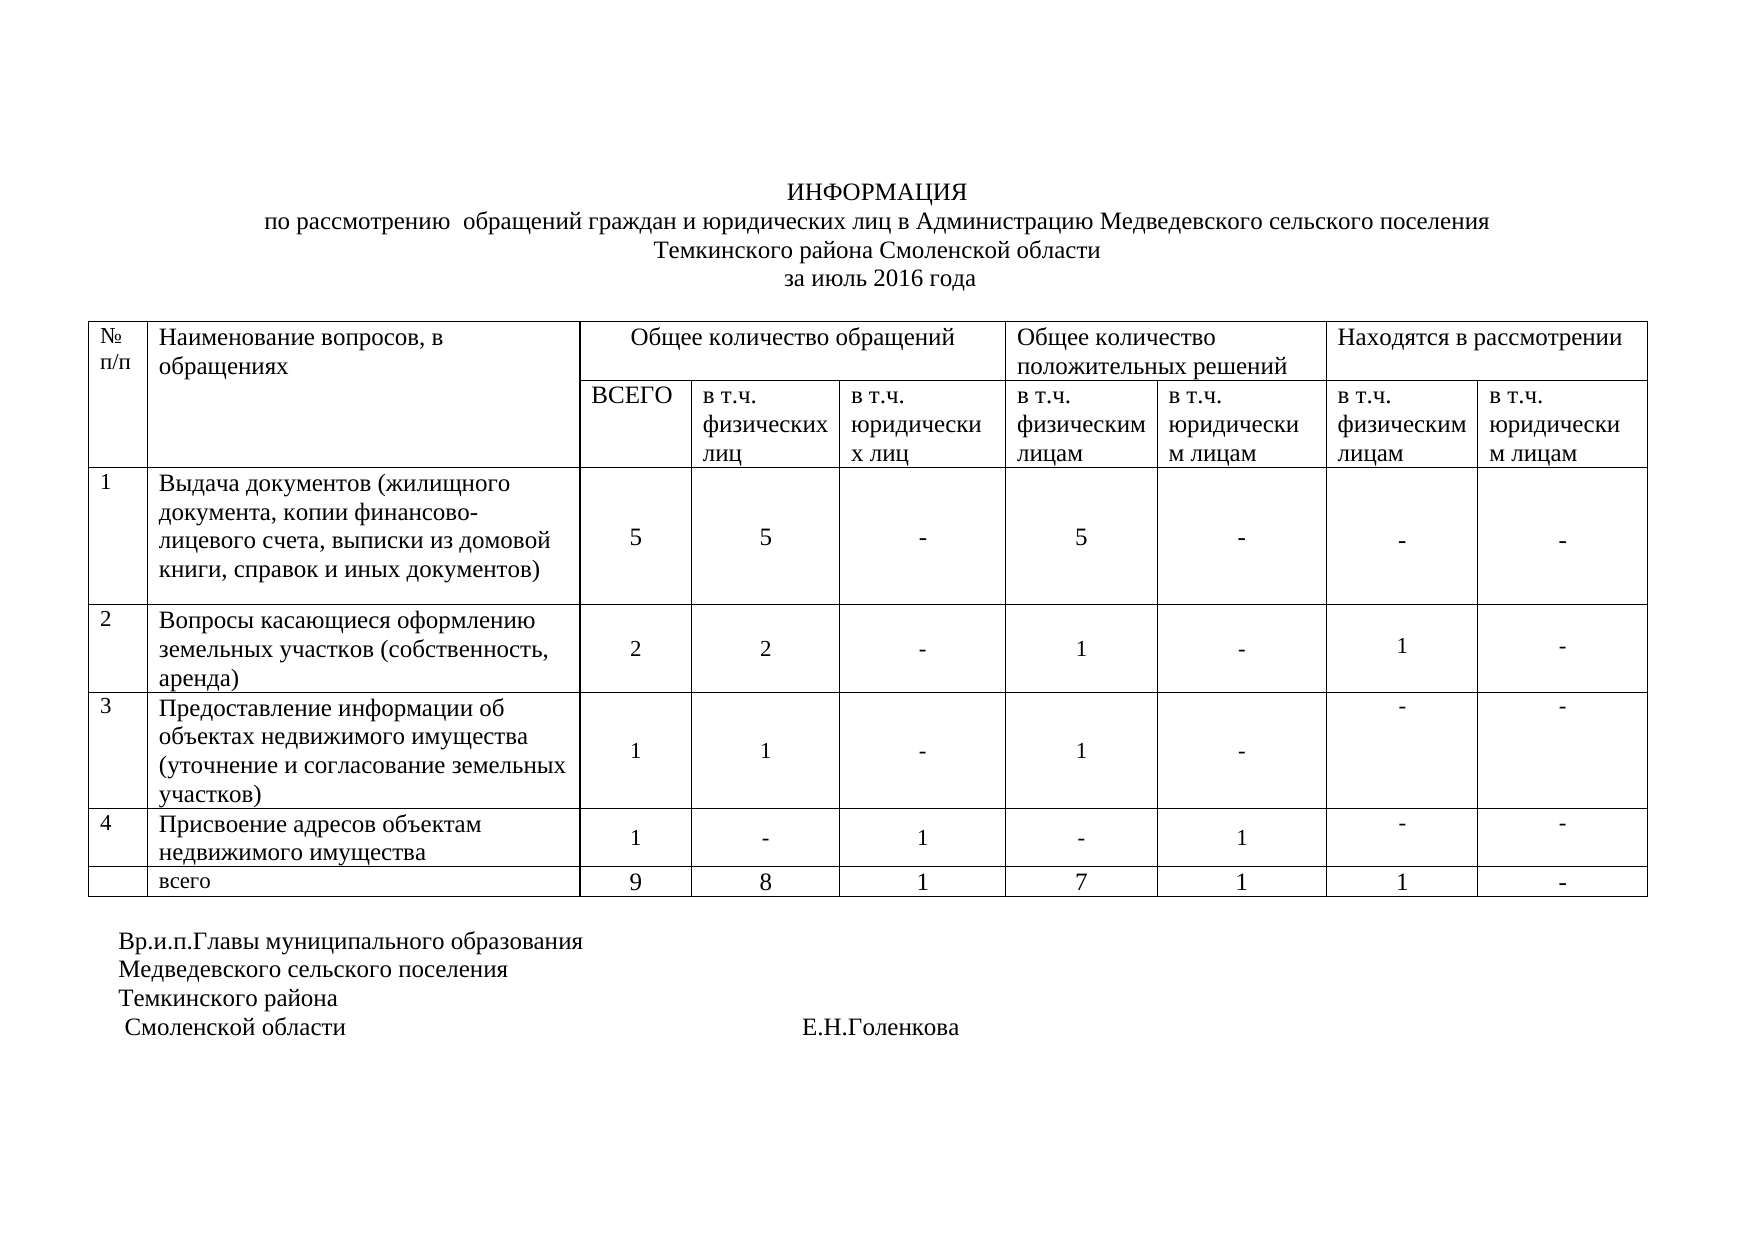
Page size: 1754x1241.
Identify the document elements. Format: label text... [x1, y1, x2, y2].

table_cell 5 [1006, 468, 1157, 604]
table_cell 2 [581, 605, 691, 692]
table_cell Вопросы касающиеся оформлению земельных участков (собственность, аренда) [148, 605, 579, 692]
table_cell 1 [840, 809, 1005, 866]
table_header № п/п [89, 322, 147, 467]
table_cell 3 [89, 693, 147, 808]
table_cell - [1478, 605, 1647, 692]
table_cell 4 [89, 809, 147, 866]
table_cell 1 [1006, 605, 1157, 692]
table_cell 5 [692, 468, 839, 604]
table_cell в т.ч. юридических лиц [840, 381, 1005, 467]
table_cell 5 [581, 468, 691, 604]
table_cell - [1478, 693, 1647, 808]
table_cell 1 [1006, 693, 1157, 808]
table_cell Выдача документов (жилищного документа, копии финансово-лицевого счета, выписки из домовой книги, справок и иных документов) [148, 468, 579, 604]
table_cell в т.ч. физическим лицам [1006, 381, 1157, 467]
table_cell 1 [581, 693, 691, 808]
table_cell - [1327, 693, 1477, 808]
table_cell в т.ч. физических лиц [692, 381, 839, 467]
table_cell 1 [581, 809, 691, 866]
table_cell в т.ч. физическим лицам [1327, 381, 1477, 467]
table_cell Предоставление информации об объектах недвижимого имущества (уточнение и согласование земельных участков) [148, 693, 579, 808]
table_cell 8 [692, 867, 839, 896]
table_cell Присвоение адресов объектам недвижимого имущества [148, 809, 579, 866]
table_cell 1 [1327, 867, 1477, 896]
table_cell - [1158, 693, 1326, 808]
table_cell в т.ч. юридическим лицам [1478, 381, 1647, 467]
table_cell [89, 867, 147, 896]
table_cell 2 [692, 605, 839, 692]
table_cell в т.ч. юридическим лицам [1158, 381, 1326, 467]
text по рассмотрению обращений граждан и юридических лиц в Администрацию Медведевского сельского поселения [118, 206, 1636, 235]
table_cell - [840, 605, 1005, 692]
text ИНФОРМАЦИЯ [118, 177, 1636, 206]
table_cell ВСЕГО [581, 381, 691, 467]
text Медведевского сельского поселения [118, 954, 1636, 983]
table_cell - [1158, 605, 1326, 692]
text Темкинского района Смоленской области [118, 235, 1636, 263]
table_cell - [1006, 809, 1157, 866]
table_cell 1 [692, 693, 839, 808]
table_cell 1 [1158, 867, 1326, 896]
table_header Общее количество обращений [581, 322, 1005, 379]
table_cell 1 [89, 468, 147, 604]
table_cell - [1158, 468, 1326, 604]
table_cell 7 [1006, 867, 1157, 896]
table_cell - [1327, 468, 1477, 604]
table_cell - [1327, 809, 1477, 866]
table_header Общее количество положительных решений [1006, 322, 1326, 379]
table_cell всего [148, 867, 579, 896]
table_cell 1 [1327, 605, 1477, 692]
text за июль 2016 года [118, 263, 1636, 292]
table_header Находятся в рассмотрении [1327, 322, 1647, 379]
table_header Наименование вопросов, в обращениях [148, 322, 579, 467]
table_cell 1 [840, 867, 1005, 896]
text Смоленской области Е.Н.Голенкова [118, 1012, 1636, 1041]
table_cell 2 [89, 605, 147, 692]
table_cell - [1478, 468, 1647, 604]
table_cell 1 [1158, 809, 1326, 866]
table_cell - [840, 693, 1005, 808]
table_cell - [1478, 809, 1647, 866]
table_cell - [1478, 867, 1647, 896]
text Вр.и.п.Главы муниципального образования [118, 926, 1636, 954]
table_cell 9 [581, 867, 691, 896]
table_cell - [840, 468, 1005, 604]
table_cell - [692, 809, 839, 866]
text Темкинского района [118, 983, 1636, 1012]
